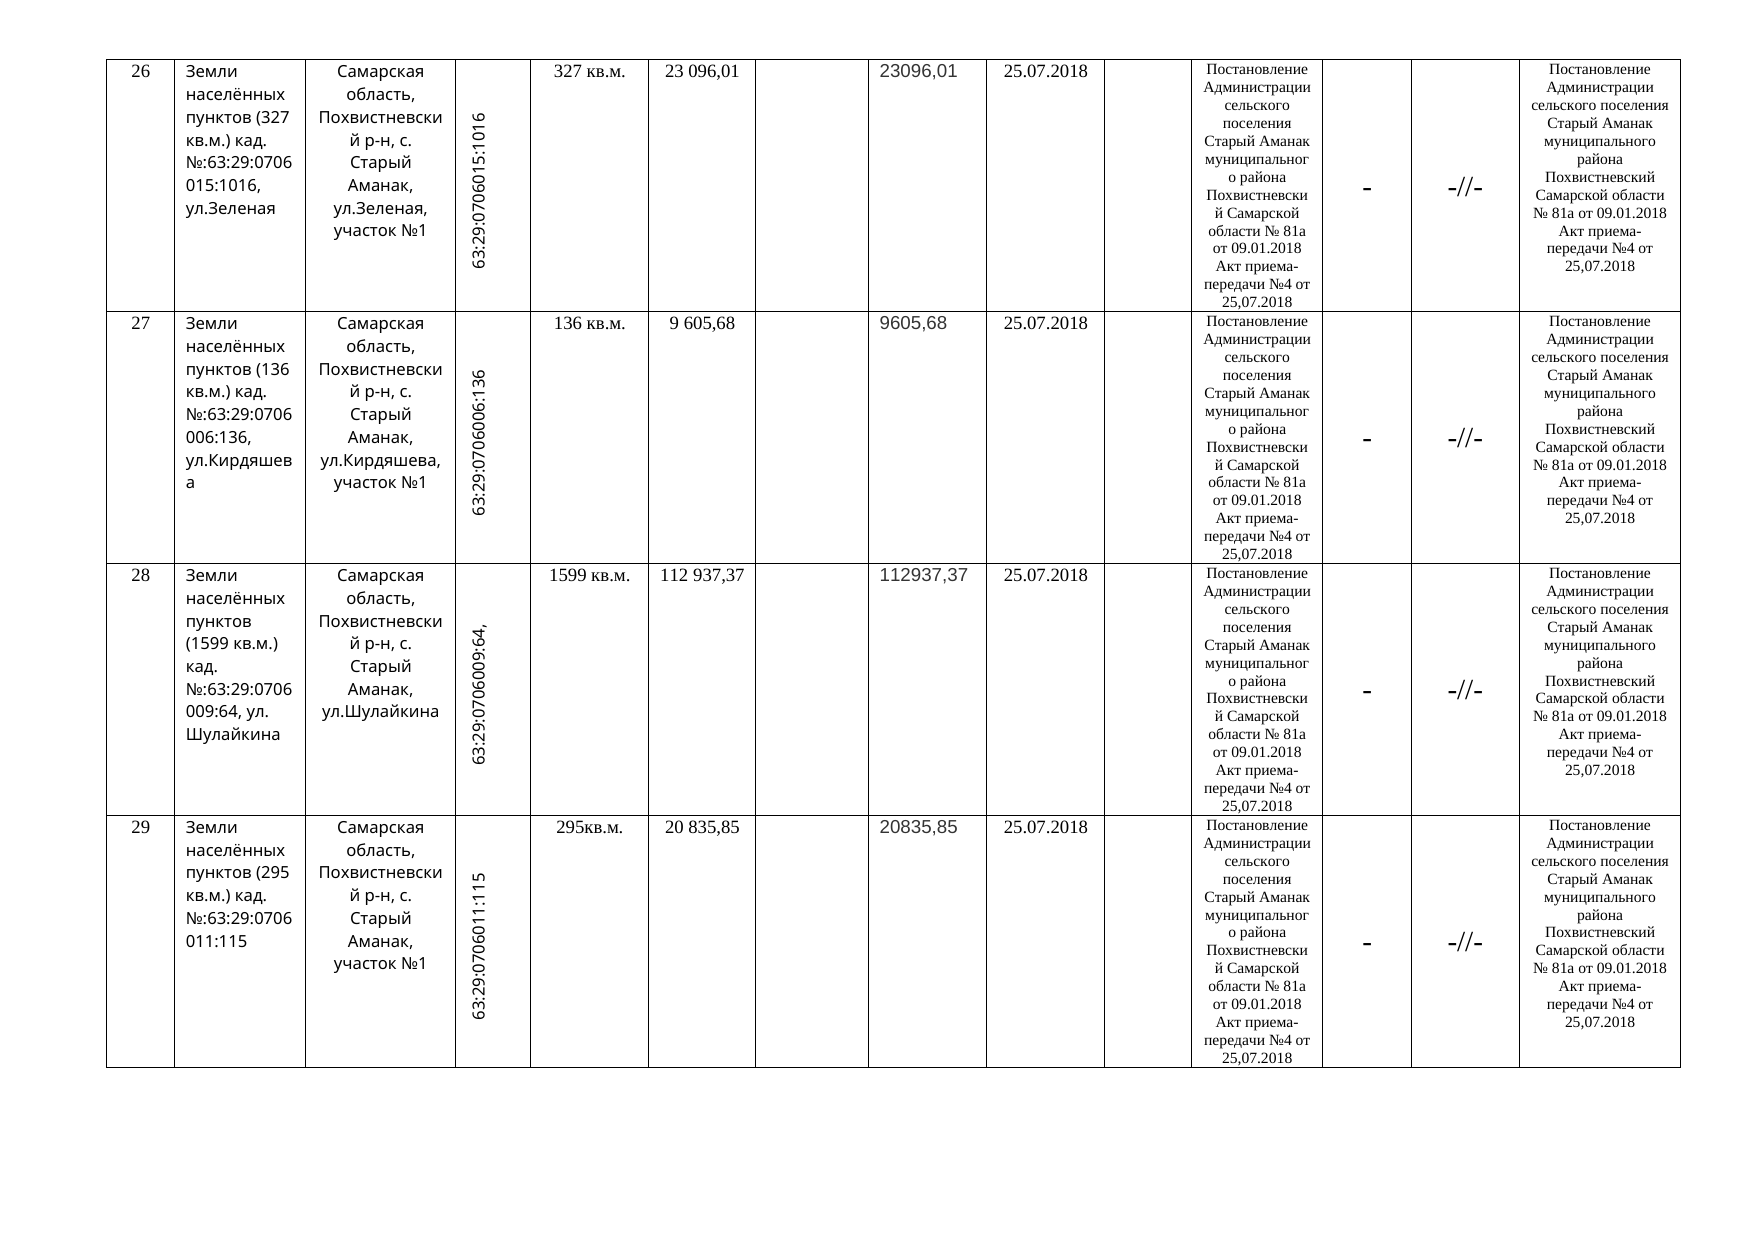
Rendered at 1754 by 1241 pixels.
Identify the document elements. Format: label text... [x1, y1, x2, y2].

table_cell 112 937,37 [649, 564, 755, 815]
table_cell 29 [107, 816, 174, 1067]
table_cell - [1323, 816, 1411, 1067]
table_cell 27 [107, 312, 174, 563]
table_cell Постановление Администрации сельского поселения Старый Аманак муниципального района Похвистневский Самарской области № 81а от 09.01.2018 Акт приема-передачи №4 от 25,07.2018 [1192, 564, 1322, 815]
table_cell 28 [107, 564, 174, 815]
table_cell 20835,85 [869, 816, 986, 1067]
table_cell 23 096,01 [649, 60, 755, 311]
table_cell [1105, 816, 1191, 1067]
table_cell Постановление Администрации сельского поселения Старый Аманак муниципального района Похвистневский Самарской области № 81а от 09.01.2018 Акт приема-передачи №4 от 25,07.2018 [1520, 564, 1680, 815]
table_cell Самарская область, Похвистневский р-н, с. Старый Аманак, ул.Шулайкина [306, 564, 455, 815]
table_cell 9 605,68 [649, 312, 755, 563]
table_cell - [1323, 312, 1411, 563]
table_cell 9605,68 [869, 312, 986, 563]
table_cell -//- [1412, 312, 1519, 563]
table_cell 136 кв.м. [531, 312, 648, 563]
table_cell 63:29:0706006:136 [456, 312, 530, 563]
table_cell -//- [1412, 816, 1519, 1067]
table_cell [756, 816, 868, 1067]
table_cell Постановление Администрации сельского поселения Старый Аманак муниципального района Похвистневский Самарской области № 81а от 09.01.2018 Акт приема-передачи №4 от 25,07.2018 [1520, 816, 1680, 1067]
table_cell Самарская область, Похвистневский р-н, с. Старый Аманак, ул.Кирдяшева, участок №1 [306, 312, 455, 563]
table_cell 63:29:0706015:1016 [456, 60, 530, 311]
table_cell Постановление Администрации сельского поселения Старый Аманак муниципального района Похвистневский Самарской области № 81а от 09.01.2018 Акт приема-передачи №4 от 25,07.2018 [1520, 60, 1680, 311]
table_cell 112937,37 [869, 564, 986, 815]
table_cell Земли населённых пунктов (295 кв.м.) кад.№:63:29:0706011:115 [175, 816, 305, 1067]
table_cell 327 кв.м. [531, 60, 648, 311]
table_cell Постановление Администрации сельского поселения Старый Аманак муниципального района Похвистневский Самарской области № 81а от 09.01.2018 Акт приема-передачи №4 от 25,07.2018 [1192, 312, 1322, 563]
table_cell [1105, 564, 1191, 815]
table_cell Самарская область, Похвистневский р-н, с. Старый Аманак, участок №1 [306, 816, 455, 1067]
table_cell -//- [1412, 564, 1519, 815]
table_cell 1599 кв.м. [531, 564, 648, 815]
table_cell [756, 60, 868, 311]
table_cell - [1323, 564, 1411, 815]
table_cell 63:29:0706011:115 [456, 816, 530, 1067]
table_cell [1105, 312, 1191, 563]
table_cell Земли населённых пунктов (327 кв.м.) кад.№:63:29:0706015:1016, ул.Зеленая [175, 60, 305, 311]
table_cell Постановление Администрации сельского поселения Старый Аманак муниципального района Похвистневский Самарской области № 81а от 09.01.2018 Акт приема-передачи №4 от 25,07.2018 [1192, 60, 1322, 311]
table_cell [1105, 60, 1191, 311]
table_cell [756, 312, 868, 563]
table_cell 23096,01 [869, 60, 986, 311]
table_cell 25.07.2018 [987, 816, 1104, 1067]
table_cell 20 835,85 [649, 816, 755, 1067]
table_cell Земли населённых пунктов (1599 кв.м.) кад.№:63:29:0706009:64, ул. Шулайкина [175, 564, 305, 815]
table_cell [756, 564, 868, 815]
table_cell 63:29:0706009:64, [456, 564, 530, 815]
table_cell 25.07.2018 [987, 564, 1104, 815]
table_cell Постановление Администрации сельского поселения Старый Аманак муниципального района Похвистневский Самарской области № 81а от 09.01.2018 Акт приема-передачи №4 от 25,07.2018 [1192, 816, 1322, 1067]
table_cell 295кв.м. [531, 816, 648, 1067]
table_cell -//- [1412, 60, 1519, 311]
table_cell - [1323, 60, 1411, 311]
table_cell Самарская область, Похвистневский р-н, с. Старый Аманак, ул.Зеленая, участок №1 [306, 60, 455, 311]
table_cell 25.07.2018 [987, 60, 1104, 311]
table_cell 26 [107, 60, 174, 311]
table_cell Постановление Администрации сельского поселения Старый Аманак муниципального района Похвистневский Самарской области № 81а от 09.01.2018 Акт приема-передачи №4 от 25,07.2018 [1520, 312, 1680, 563]
table_cell Земли населённых пунктов (136 кв.м.) кад.№:63:29:0706006:136, ул.Кирдяшева [175, 312, 305, 563]
table_cell 25.07.2018 [987, 312, 1104, 563]
